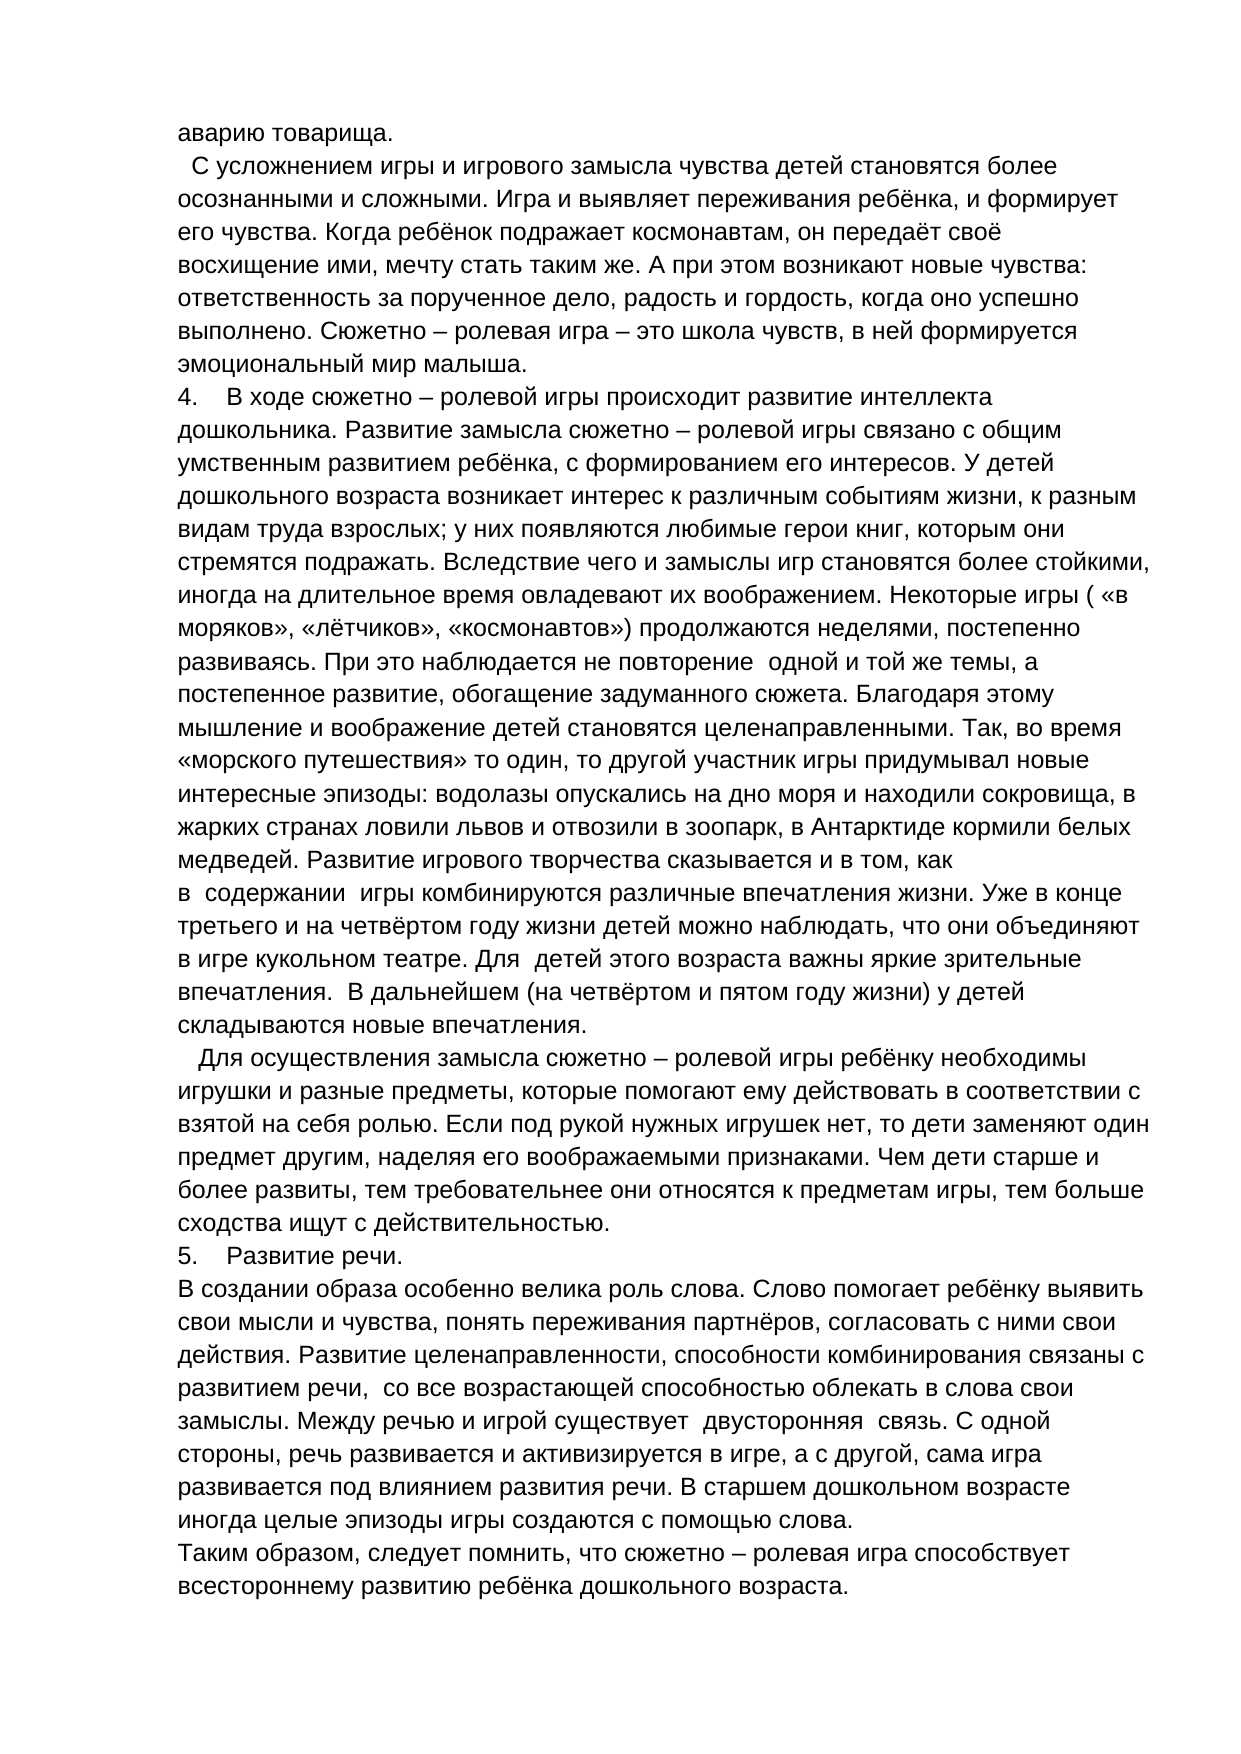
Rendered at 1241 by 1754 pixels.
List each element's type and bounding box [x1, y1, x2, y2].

text [177, 118, 1152, 1632]
